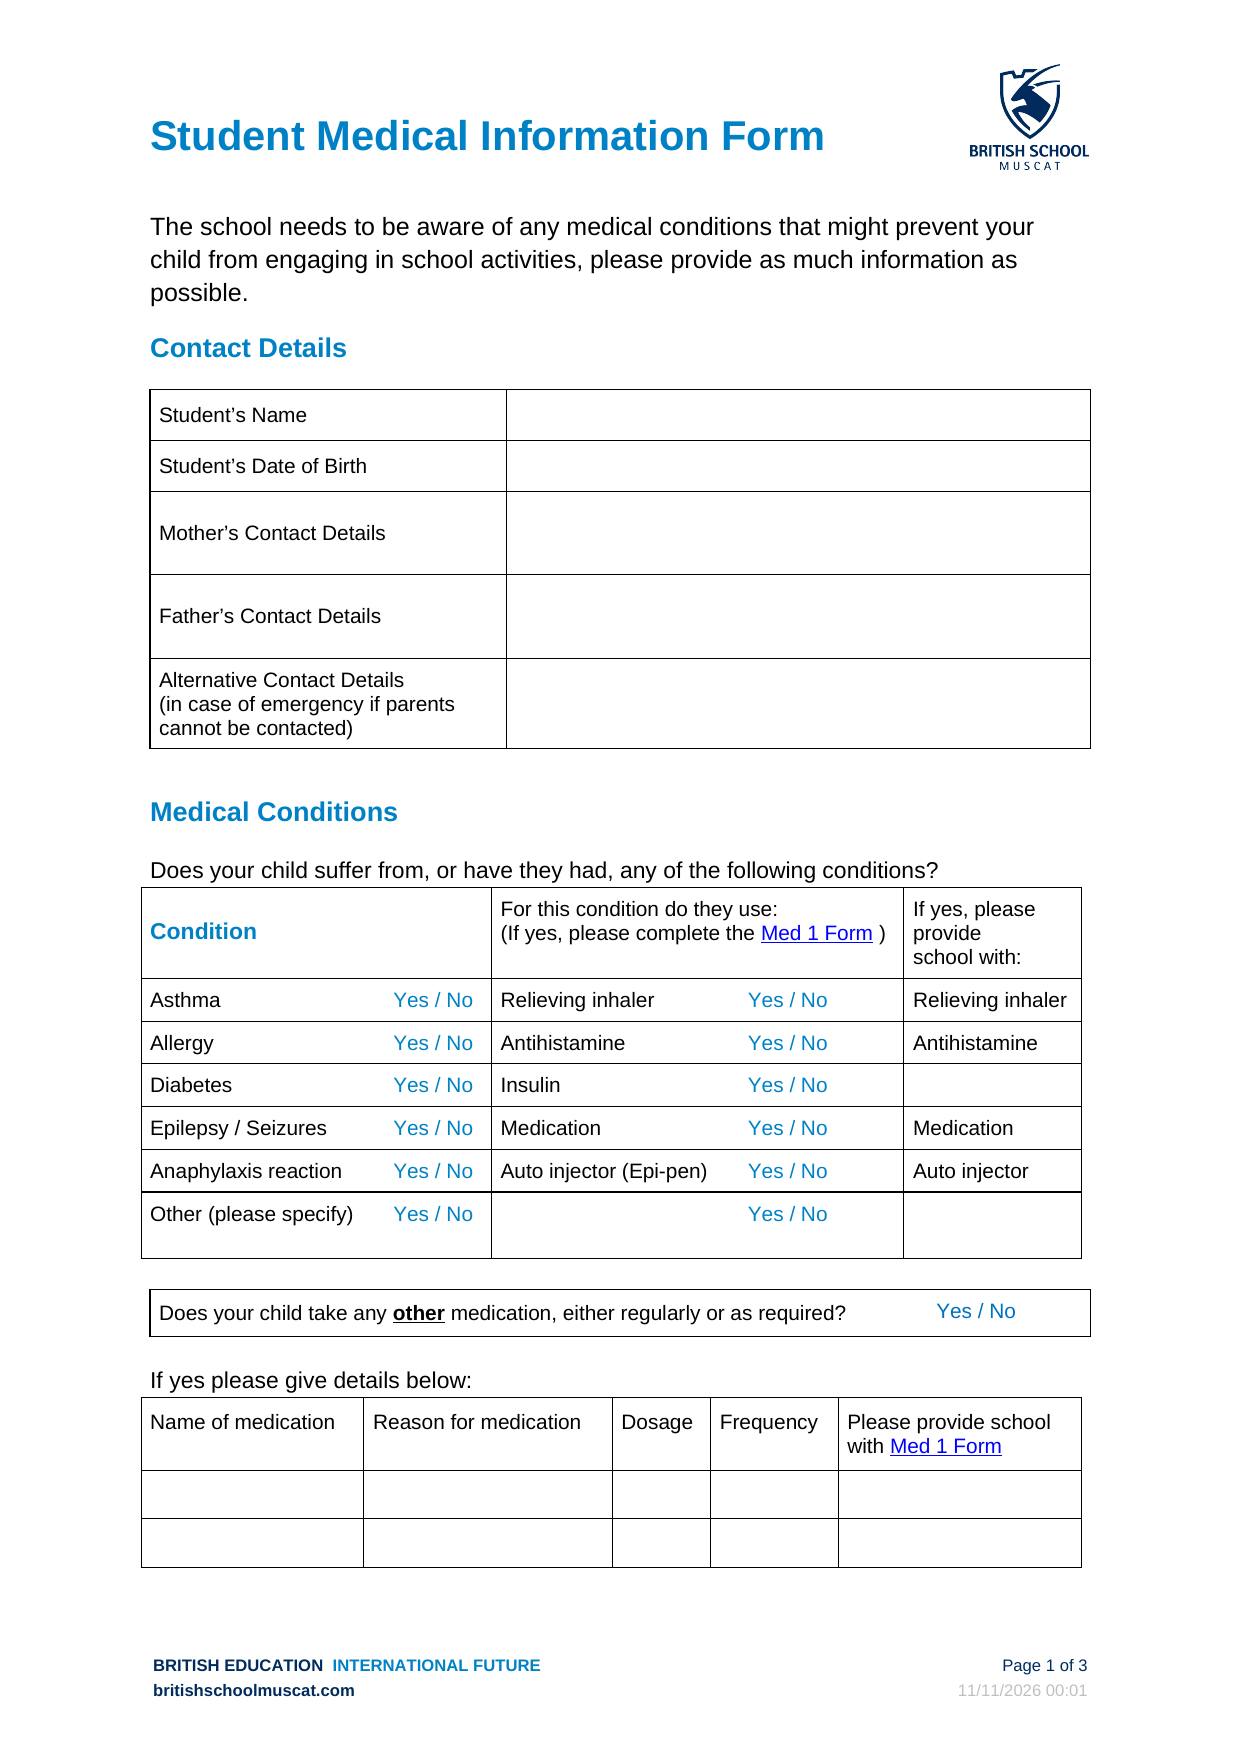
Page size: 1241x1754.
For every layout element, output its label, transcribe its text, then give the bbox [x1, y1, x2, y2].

table_cell Diabetes [142, 1064, 384, 1106]
table_cell Insulin [492, 1064, 739, 1106]
table_cell Auto injector [904, 1150, 1081, 1191]
table_cell Yes / No [739, 1193, 903, 1258]
table_cell [492, 1193, 739, 1258]
table_cell Yes / No [384, 979, 491, 1021]
picture [970, 64, 1089, 170]
table_cell Anaphylaxis reaction [142, 1150, 384, 1191]
table_cell Auto injector (Epi-pen) [492, 1150, 739, 1191]
text The school needs to be aware of any medical conditions that might prevent your child from engaging in school activities, please provide as much information as possible. [150, 212, 1090, 307]
table_header For this condition do they use: (If yes, please complete the Med 1 Form ) [492, 888, 903, 978]
table_cell Yes / No [739, 979, 903, 1021]
table_cell Medication [904, 1107, 1081, 1149]
table_cell Yes / No [739, 1107, 903, 1149]
table_cell [904, 1064, 1081, 1106]
table_header Does your child take any other medication, either regularly or as required? [151, 1290, 927, 1336]
table_header Name of medication [142, 1398, 363, 1469]
table_header [507, 390, 1090, 440]
table_cell Epilepsy / Seizures [142, 1107, 384, 1149]
table_cell Father’s Contact Details [151, 575, 506, 657]
table_header Yes / No [927, 1290, 1090, 1336]
text Does your child suffer from, or have they had, any of the following conditions? [150, 857, 1090, 883]
table_cell Medication [492, 1107, 739, 1149]
table_header If yes, please provide school with: [904, 888, 1081, 978]
table_cell Other (please specify) [142, 1193, 384, 1258]
table_cell [904, 1193, 1081, 1258]
table_cell Yes / No [384, 1107, 491, 1149]
table_header Condition [142, 888, 491, 978]
table_cell Alternative Contact Details (in case of emergency if parents cannot be contacted) [151, 659, 506, 748]
table_cell Yes / No [739, 1064, 903, 1106]
table_cell [613, 1519, 710, 1567]
table_cell Mother’s Contact Details [151, 492, 506, 574]
table_cell [711, 1471, 838, 1518]
table_cell Yes / No [739, 1022, 903, 1063]
table_header Reason for medication [364, 1398, 612, 1469]
table_cell [507, 575, 1090, 657]
table_cell Antihistamine [492, 1022, 739, 1063]
table_cell Yes / No [384, 1022, 491, 1063]
table_cell Antihistamine [904, 1022, 1081, 1063]
table_cell [839, 1471, 1081, 1518]
table_cell Relieving inhaler [904, 979, 1081, 1021]
subtitle Medical Conditions [150, 796, 1090, 827]
table_cell Asthma [142, 979, 384, 1021]
table_cell Yes / No [739, 1150, 903, 1191]
subtitle Contact Details [150, 332, 1090, 363]
table_cell [364, 1519, 612, 1567]
text If yes please give details below: [150, 1367, 1090, 1393]
table_cell Allergy [142, 1022, 384, 1063]
table_cell [507, 659, 1090, 748]
table_header Dosage [613, 1398, 710, 1469]
table_cell Student’s Date of Birth [151, 441, 506, 491]
table_cell Yes / No [384, 1064, 491, 1106]
table_cell [142, 1519, 363, 1567]
table_cell Yes / No [384, 1150, 491, 1191]
table_cell [711, 1519, 838, 1567]
table_cell Yes / No [384, 1193, 491, 1258]
table_cell [142, 1471, 363, 1518]
table_cell [364, 1471, 612, 1518]
table_header Student’s Name [151, 390, 506, 440]
table_header Please provide school with Med 1 Form [839, 1398, 1081, 1469]
table_cell [507, 441, 1090, 491]
table_cell [613, 1471, 710, 1518]
table_header Frequency [711, 1398, 838, 1469]
table_cell [507, 492, 1090, 574]
table_cell Relieving inhaler [492, 979, 739, 1021]
table_cell [839, 1519, 1081, 1567]
